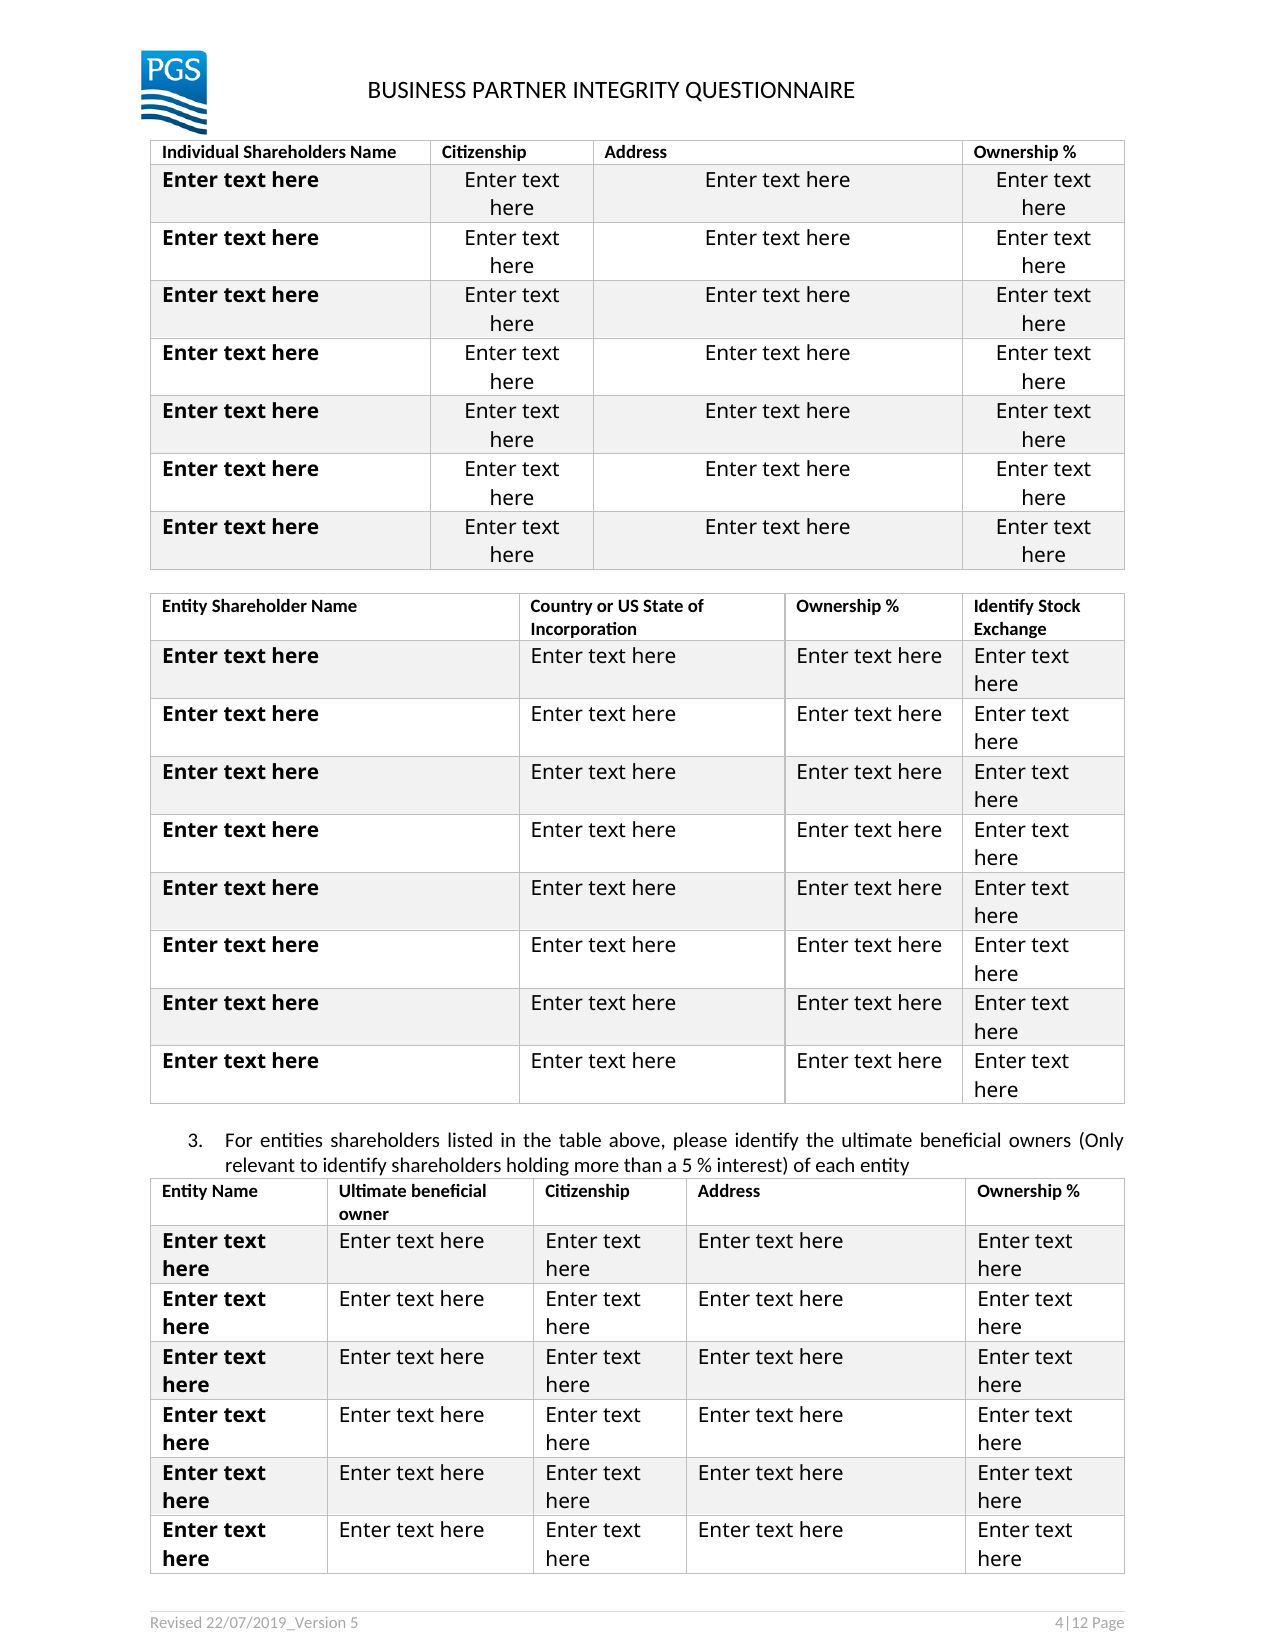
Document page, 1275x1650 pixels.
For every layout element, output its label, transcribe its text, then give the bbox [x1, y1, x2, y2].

table_cell [534, 1458, 686, 1514]
table_cell [151, 512, 430, 569]
table_cell [328, 1284, 533, 1341]
table_cell [963, 454, 1124, 511]
table_cell [786, 873, 962, 929]
table_cell [520, 815, 784, 872]
table_cell [687, 1458, 965, 1514]
table_cell [594, 281, 962, 337]
table_cell [963, 873, 1124, 929]
table_cell [151, 281, 430, 337]
table_cell [431, 165, 593, 222]
table_cell [520, 931, 784, 987]
table_cell [520, 873, 784, 929]
table_cell [963, 396, 1124, 453]
table_cell [151, 454, 430, 511]
table_cell [534, 1226, 686, 1283]
table_cell [151, 931, 519, 987]
table_cell [687, 1284, 965, 1341]
table_cell [431, 396, 593, 453]
table_cell [963, 165, 1124, 222]
table_cell [431, 223, 593, 279]
table_cell [151, 339, 430, 395]
table_cell [963, 641, 1124, 698]
table_cell [520, 757, 784, 814]
table_cell [328, 1400, 533, 1457]
table_cell [431, 281, 593, 337]
table_cell [687, 1516, 965, 1572]
table_header Ultimate beneficial owner [328, 1179, 533, 1225]
table_header Ownership % [786, 594, 962, 640]
table_cell [687, 1400, 965, 1457]
table_cell [786, 757, 962, 814]
table_cell [963, 281, 1124, 337]
table_cell [534, 1342, 686, 1399]
table_cell [151, 873, 519, 929]
table_cell [534, 1400, 686, 1457]
table_cell [151, 757, 519, 814]
table_cell [520, 989, 784, 1045]
table_cell [431, 454, 593, 511]
table_cell [594, 396, 962, 453]
table_cell [431, 339, 593, 395]
table_cell [963, 815, 1124, 872]
table_cell [151, 1284, 327, 1341]
table_header Ownership % [966, 1179, 1124, 1225]
table_header Address [687, 1179, 965, 1225]
table_cell [963, 1046, 1124, 1103]
table_cell [687, 1342, 965, 1399]
table_cell [786, 989, 962, 1045]
table_cell [786, 931, 962, 987]
table_header Entity Shareholder Name [151, 594, 519, 640]
table_header Country or US State of Incorporation [520, 594, 784, 640]
table_cell [786, 1046, 962, 1103]
table_cell [151, 1458, 327, 1514]
table_cell [963, 757, 1124, 814]
table_cell [151, 1046, 519, 1103]
table_cell [594, 512, 962, 569]
table_cell [963, 699, 1124, 756]
table_cell [328, 1226, 533, 1283]
table_cell [594, 223, 962, 279]
table_cell [520, 641, 784, 698]
table_cell [151, 699, 519, 756]
table_cell [328, 1516, 533, 1572]
table_header Address [594, 141, 962, 164]
table_cell [786, 815, 962, 872]
table_cell [151, 223, 430, 279]
table_cell [151, 1342, 327, 1399]
table_cell [151, 165, 430, 222]
table_cell [594, 339, 962, 395]
table_cell [151, 1516, 327, 1572]
table_header Entity Name [151, 1179, 327, 1225]
table_cell [966, 1226, 1124, 1283]
table_cell [151, 1226, 327, 1283]
table_cell [328, 1342, 533, 1399]
table_header Identify Stock Exchange [963, 594, 1124, 640]
table_header Citizenship [534, 1179, 686, 1225]
table_cell [534, 1516, 686, 1572]
table_header Ownership % [963, 141, 1124, 164]
table_cell [687, 1226, 965, 1283]
table_cell [151, 396, 430, 453]
table_cell [966, 1458, 1124, 1514]
table_cell [520, 699, 784, 756]
table_cell [151, 989, 519, 1045]
table_cell [963, 931, 1124, 987]
table_cell [966, 1516, 1124, 1572]
table_cell [594, 454, 962, 511]
table_cell [151, 641, 519, 698]
picture [135, 44, 212, 140]
table_header Citizenship [431, 141, 593, 164]
table_cell [963, 223, 1124, 279]
table_cell [963, 989, 1124, 1045]
list For entities shareholders listed in the table above, please identify the ultimate beneficial owners (Only relevant to identify shareholders holding more than a 5 % interest) of each entity [187, 1127, 1125, 1178]
table_cell [328, 1458, 533, 1514]
table_cell [594, 165, 962, 222]
table_cell [963, 512, 1124, 569]
table_cell [786, 699, 962, 756]
table_cell [431, 512, 593, 569]
table_cell [966, 1400, 1124, 1457]
table_header Individual Shareholders Name [151, 141, 430, 164]
table_cell [963, 339, 1124, 395]
table_cell [151, 815, 519, 872]
table_cell [534, 1284, 686, 1341]
table_cell [786, 641, 962, 698]
table_cell [151, 1400, 327, 1457]
table_cell [966, 1284, 1124, 1341]
table_cell [966, 1342, 1124, 1399]
table_cell [520, 1046, 784, 1103]
